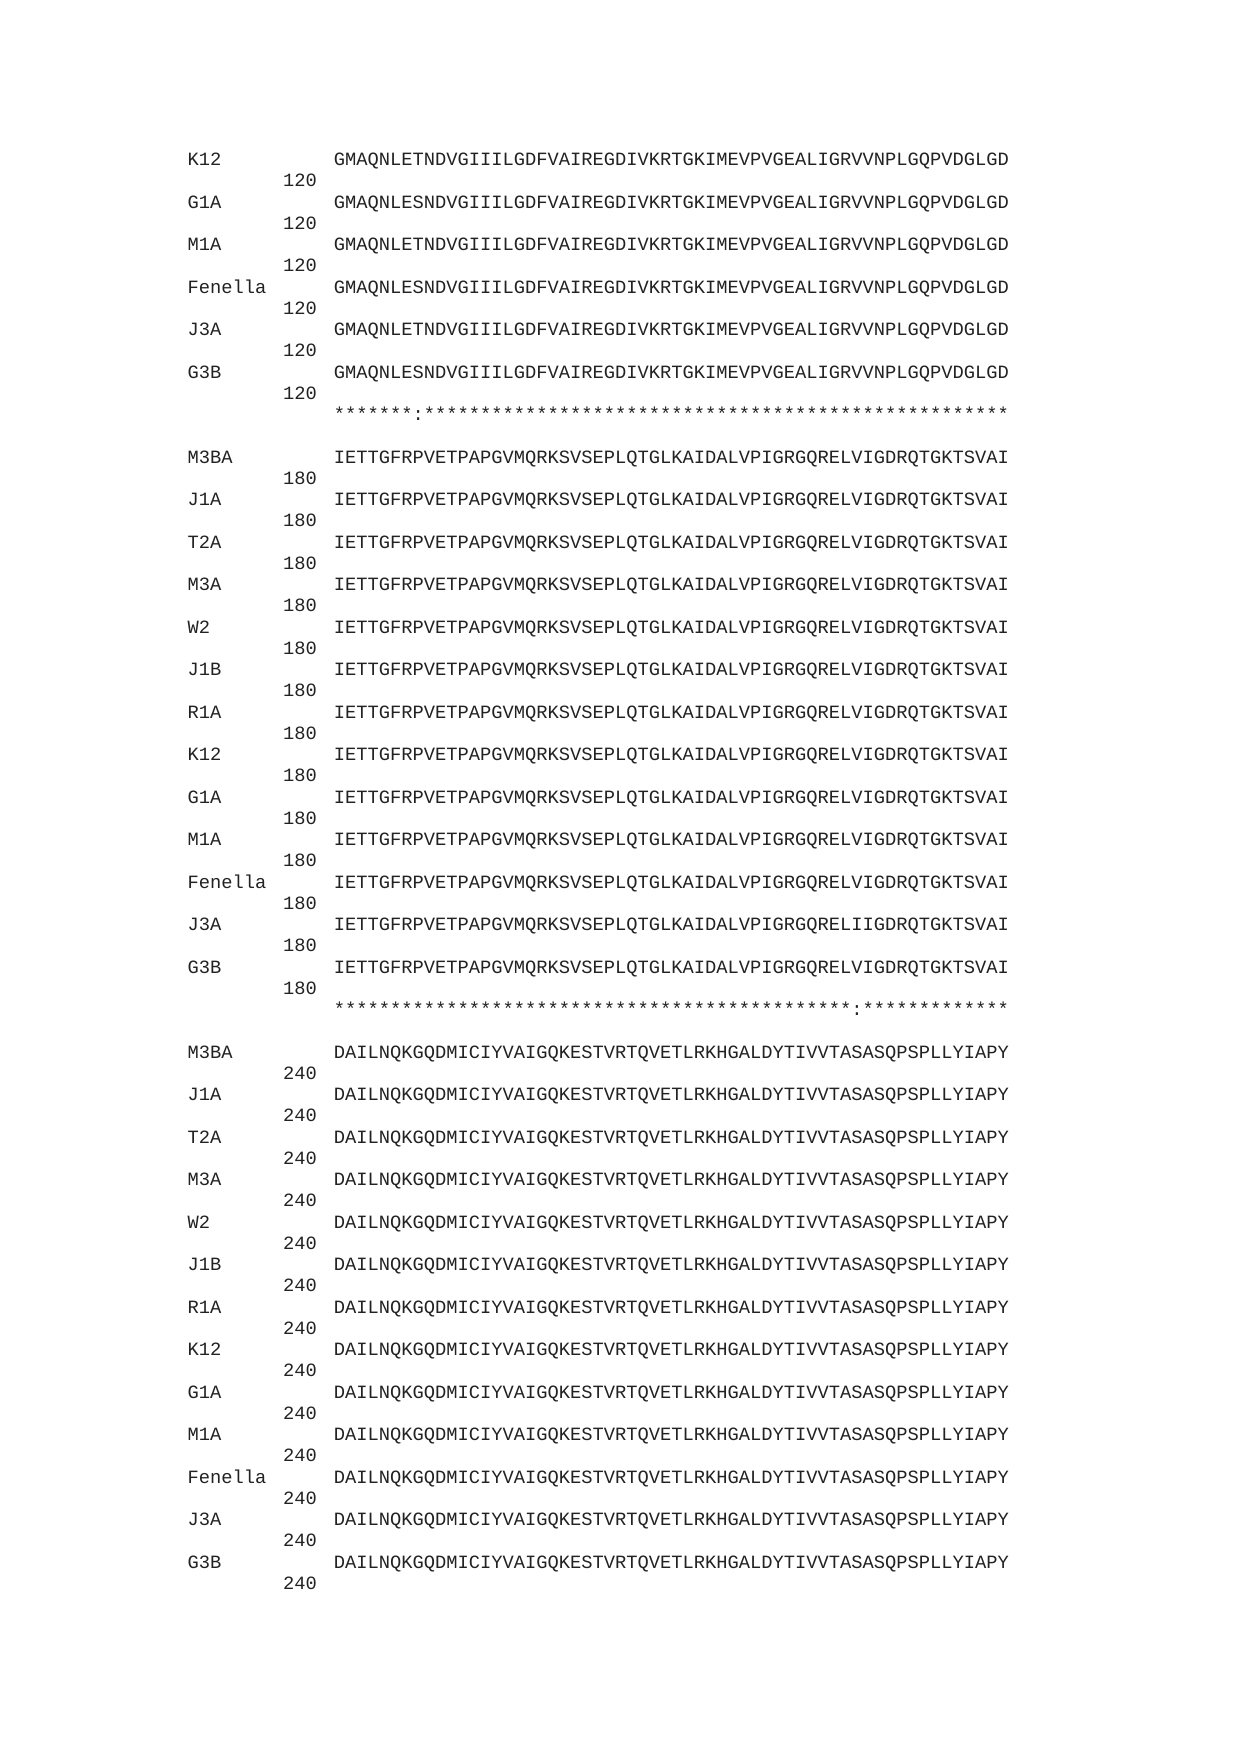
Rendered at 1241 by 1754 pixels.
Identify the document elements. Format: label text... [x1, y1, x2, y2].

text **********************************************:************* [187, 1000, 1053, 1021]
text J1A DAILNQKGQDMICIYVAIGQKESTVRTQVETLRKHGALDYTIVVTASASQPSPLLYIAPY 240 [187, 1085, 1053, 1127]
text M3BA IETTGFRPVETPAPGVMQRKSVSEPLQTGLKAIDALVPIGRGQRELVIGDRQTGKTSVAI 180 [187, 447, 1053, 490]
text M1A IETTGFRPVETPAPGVMQRKSVSEPLQTGLKAIDALVPIGRGQRELVIGDRQTGKTSVAI 180 [187, 830, 1053, 872]
text T2A IETTGFRPVETPAPGVMQRKSVSEPLQTGLKAIDALVPIGRGQRELVIGDRQTGKTSVAI 180 [187, 532, 1053, 575]
text G3B DAILNQKGQDMICIYVAIGQKESTVRTQVETLRKHGALDYTIVVTASASQPSPLLYIAPY 240 [187, 1552, 1053, 1595]
text M3BA DAILNQKGQDMICIYVAIGQKESTVRTQVETLRKHGALDYTIVVTASASQPSPLLYIAPY 240 [187, 1042, 1053, 1085]
text K12 DAILNQKGQDMICIYVAIGQKESTVRTQVETLRKHGALDYTIVVTASASQPSPLLYIAPY 240 [187, 1340, 1053, 1382]
text M3A DAILNQKGQDMICIYVAIGQKESTVRTQVETLRKHGALDYTIVVTASASQPSPLLYIAPY 240 [187, 1170, 1053, 1212]
text J1A IETTGFRPVETPAPGVMQRKSVSEPLQTGLKAIDALVPIGRGQRELVIGDRQTGKTSVAI 180 [187, 490, 1053, 532]
text W2 IETTGFRPVETPAPGVMQRKSVSEPLQTGLKAIDALVPIGRGQRELVIGDRQTGKTSVAI 180 [187, 617, 1053, 660]
text J3A GMAQNLETNDVGIIILGDFVAIREGDIVKRTGKIMEVPVGEALIGRVVNPLGQPVDGLGD 120 [187, 320, 1053, 362]
text J3A IETTGFRPVETPAPGVMQRKSVSEPLQTGLKAIDALVPIGRGQRELIIGDRQTGKTSVAI 180 [187, 915, 1053, 957]
text G1A GMAQNLESNDVGIIILGDFVAIREGDIVKRTGKIMEVPVGEALIGRVVNPLGQPVDGLGD 120 [187, 192, 1053, 235]
text K12 GMAQNLETNDVGIIILGDFVAIREGDIVKRTGKIMEVPVGEALIGRVVNPLGQPVDGLGD 120 [187, 150, 1053, 192]
text T2A DAILNQKGQDMICIYVAIGQKESTVRTQVETLRKHGALDYTIVVTASASQPSPLLYIAPY 240 [187, 1127, 1053, 1170]
text J3A DAILNQKGQDMICIYVAIGQKESTVRTQVETLRKHGALDYTIVVTASASQPSPLLYIAPY 240 [187, 1510, 1053, 1552]
text J1B DAILNQKGQDMICIYVAIGQKESTVRTQVETLRKHGALDYTIVVTASASQPSPLLYIAPY 240 [187, 1255, 1053, 1297]
text M1A GMAQNLETNDVGIIILGDFVAIREGDIVKRTGKIMEVPVGEALIGRVVNPLGQPVDGLGD 120 [187, 235, 1053, 277]
text G3B IETTGFRPVETPAPGVMQRKSVSEPLQTGLKAIDALVPIGRGQRELVIGDRQTGKTSVAI 180 [187, 957, 1053, 1000]
text J1B IETTGFRPVETPAPGVMQRKSVSEPLQTGLKAIDALVPIGRGQRELVIGDRQTGKTSVAI 180 [187, 660, 1053, 702]
text K12 IETTGFRPVETPAPGVMQRKSVSEPLQTGLKAIDALVPIGRGQRELVIGDRQTGKTSVAI 180 [187, 745, 1053, 787]
text M3A IETTGFRPVETPAPGVMQRKSVSEPLQTGLKAIDALVPIGRGQRELVIGDRQTGKTSVAI 180 [187, 575, 1053, 617]
text *******:**************************************************** [187, 405, 1053, 426]
text R1A IETTGFRPVETPAPGVMQRKSVSEPLQTGLKAIDALVPIGRGQRELVIGDRQTGKTSVAI 180 [187, 702, 1053, 745]
text G1A DAILNQKGQDMICIYVAIGQKESTVRTQVETLRKHGALDYTIVVTASASQPSPLLYIAPY 240 [187, 1382, 1053, 1425]
text Fenella DAILNQKGQDMICIYVAIGQKESTVRTQVETLRKHGALDYTIVVTASASQPSPLLYIAPY 240 [187, 1467, 1053, 1510]
text Fenella IETTGFRPVETPAPGVMQRKSVSEPLQTGLKAIDALVPIGRGQRELVIGDRQTGKTSVAI 180 [187, 872, 1053, 915]
text G1A IETTGFRPVETPAPGVMQRKSVSEPLQTGLKAIDALVPIGRGQRELVIGDRQTGKTSVAI 180 [187, 787, 1053, 830]
text W2 DAILNQKGQDMICIYVAIGQKESTVRTQVETLRKHGALDYTIVVTASASQPSPLLYIAPY 240 [187, 1212, 1053, 1255]
text G3B GMAQNLESNDVGIIILGDFVAIREGDIVKRTGKIMEVPVGEALIGRVVNPLGQPVDGLGD 120 [187, 362, 1053, 405]
text M1A DAILNQKGQDMICIYVAIGQKESTVRTQVETLRKHGALDYTIVVTASASQPSPLLYIAPY 240 [187, 1425, 1053, 1467]
text R1A DAILNQKGQDMICIYVAIGQKESTVRTQVETLRKHGALDYTIVVTASASQPSPLLYIAPY 240 [187, 1297, 1053, 1340]
text Fenella GMAQNLESNDVGIIILGDFVAIREGDIVKRTGKIMEVPVGEALIGRVVNPLGQPVDGLGD 120 [187, 277, 1053, 320]
